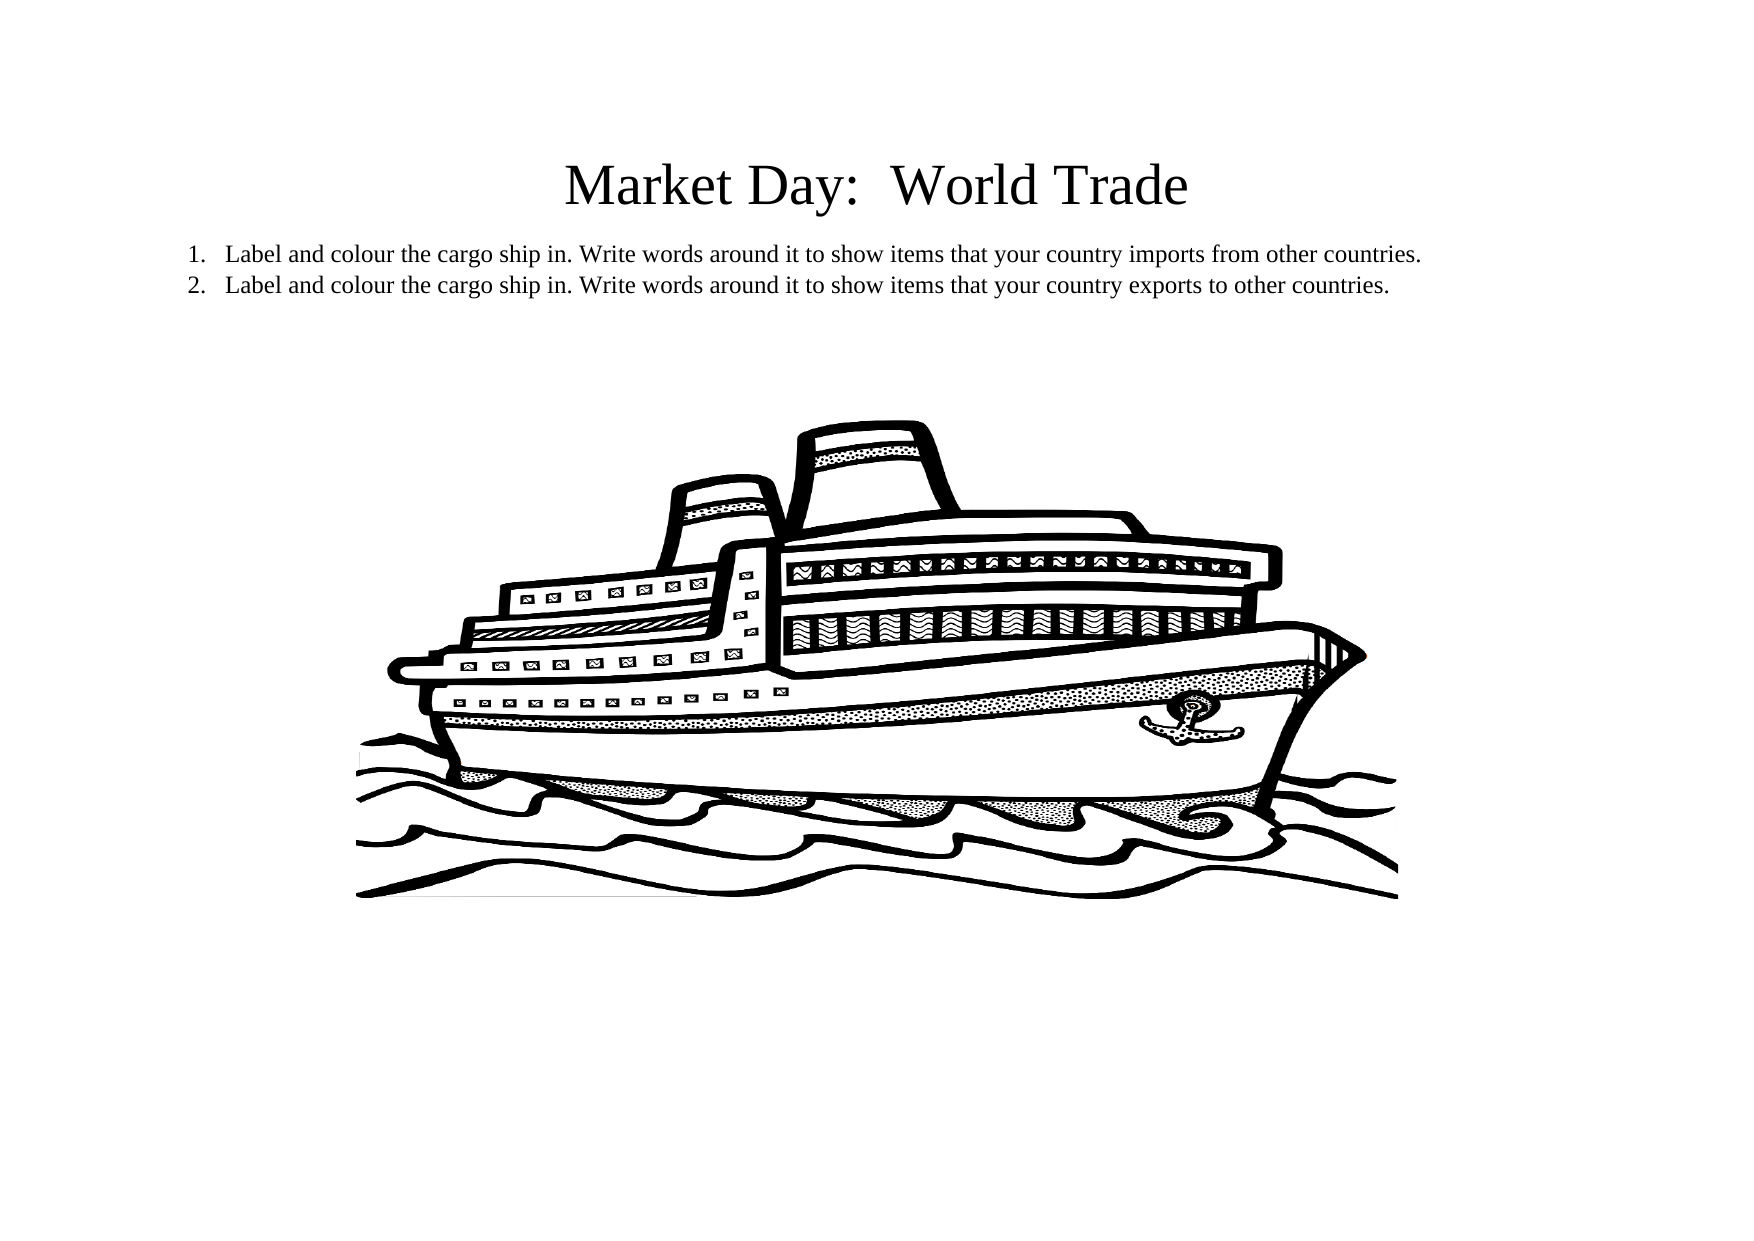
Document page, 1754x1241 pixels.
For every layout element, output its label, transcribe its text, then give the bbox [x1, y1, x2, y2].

list Label and colour the cargo ship in. Write words around it to show items that your country imports from other countries. [187, 239, 1604, 268]
text Market Day: World Trade [150, 150, 1604, 217]
picture [356, 362, 1399, 899]
list Label and colour the cargo ship in. Write words around it to show items that your country exports to other countries. [187, 270, 1604, 299]
